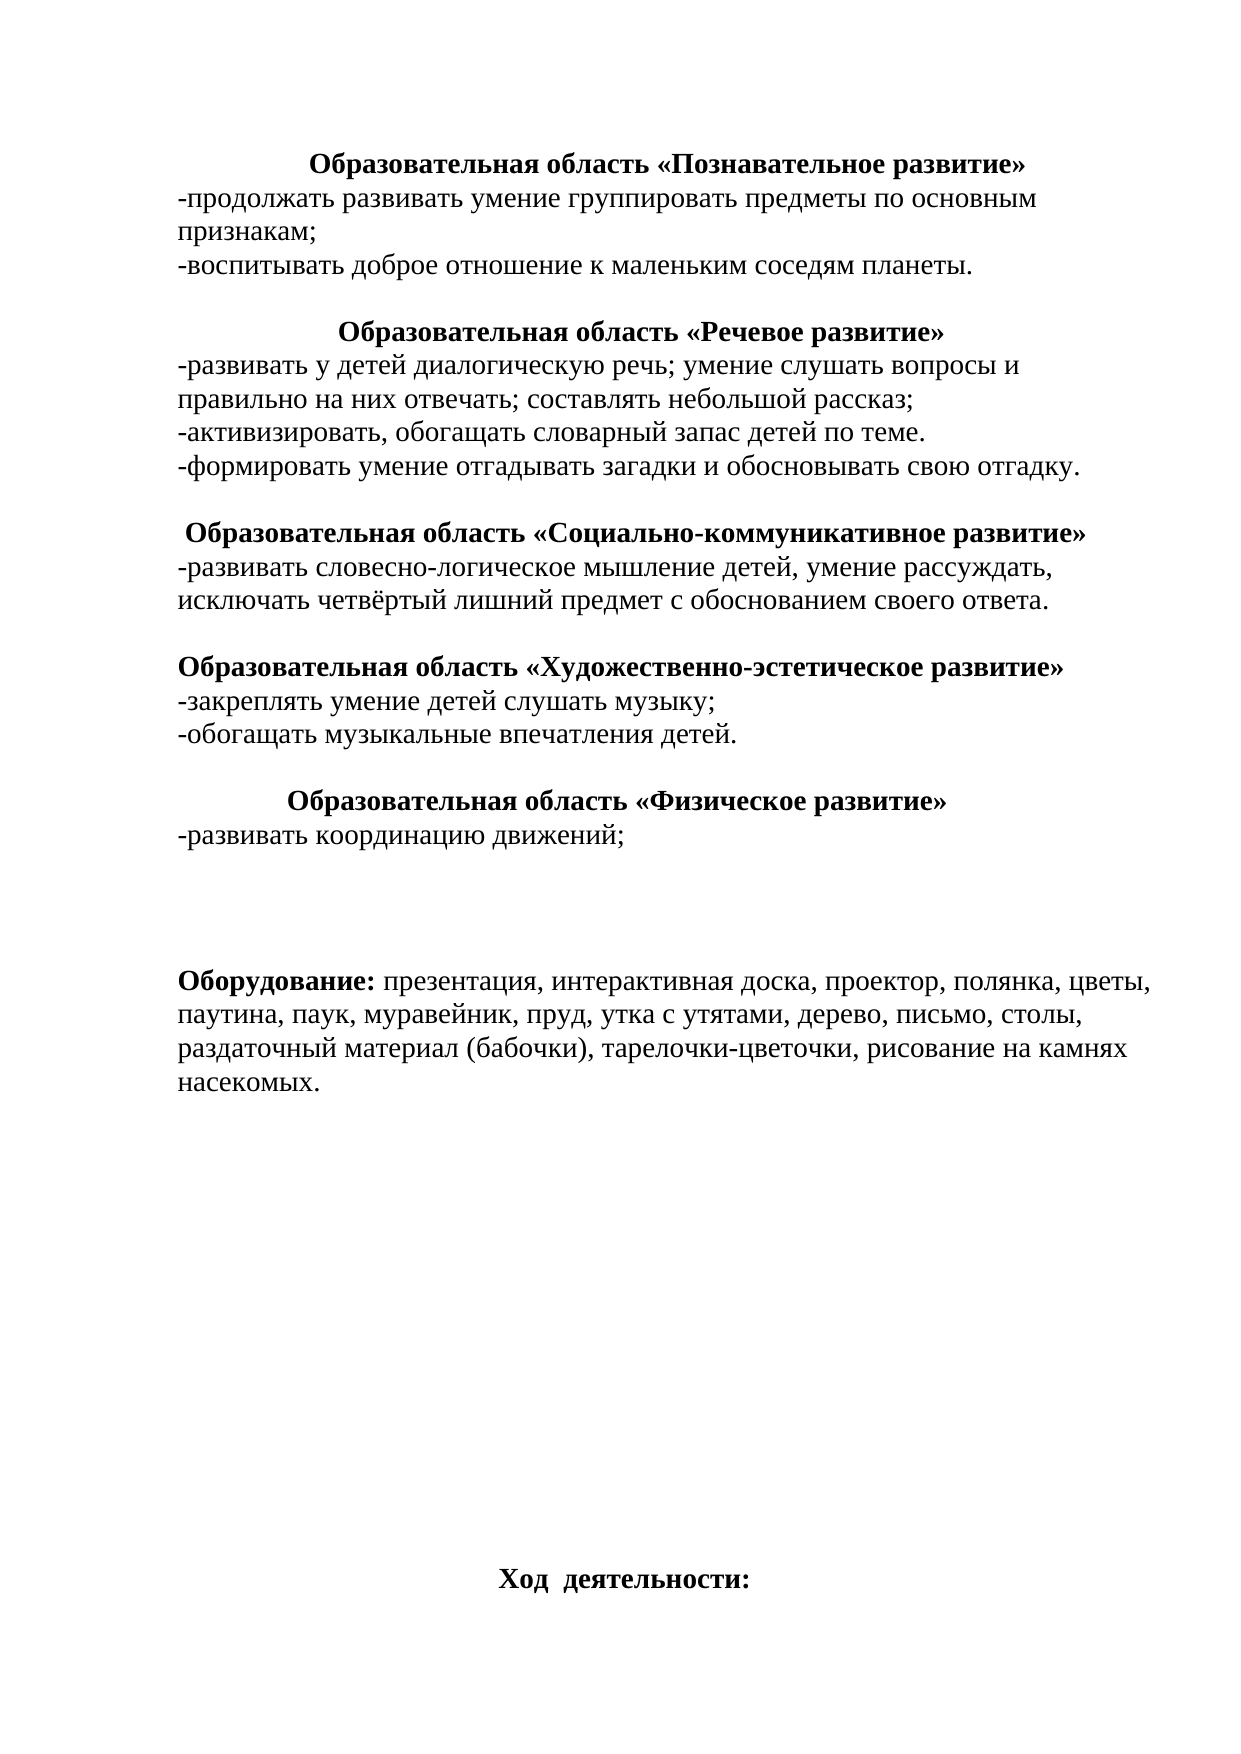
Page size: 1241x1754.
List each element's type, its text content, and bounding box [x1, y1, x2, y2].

text -формировать умение отгадывать загадки и обосновывать свою отгадку. [177, 448, 1152, 482]
text -воспитывать доброе отношение к маленьким соседям планеты. [177, 247, 1152, 280]
text Ход деятельности: [177, 1561, 1152, 1595]
text Образовательная область «Художественно-эстетическое развитие» [177, 649, 1152, 683]
text -обогащать музыкальные впечатления детей. [177, 716, 1152, 750]
text Образовательная область «Физическое развитие» [177, 783, 1152, 817]
text -закреплять умение детей слушать музыку; [177, 683, 1152, 716]
text Образовательная область «Речевое развитие» [177, 314, 1152, 347]
text Образовательная область «Социально-коммуникативное развитие» [177, 515, 1152, 549]
text Оборудование: презентация, интерактивная доска, проектор, полянка, цветы, паутина, паук, муравейник, пруд, утка с утятами, дерево, письмо, столы, раздаточный материал (бабочки), тарелочки-цветочки, рисование на камнях насекомых. [177, 963, 1152, 1097]
text -развивать у детей диалогическую речь; умение слушать вопросы и правильно на них отвечать; составлять небольшой рассказ; [177, 347, 1152, 414]
text Образовательная область «Познавательное развитие» [177, 146, 1152, 180]
text -развивать координацию движений; [177, 817, 1152, 851]
text -развивать словесно-логическое мышление детей, умение рассуждать, исключать четвёртый лишний предмет с обоснованием своего ответа. [177, 549, 1152, 616]
text -продолжать развивать умение группировать предметы по основным признакам; [177, 180, 1152, 247]
text -активизировать, обогащать словарный запас детей по теме. [177, 414, 1152, 448]
